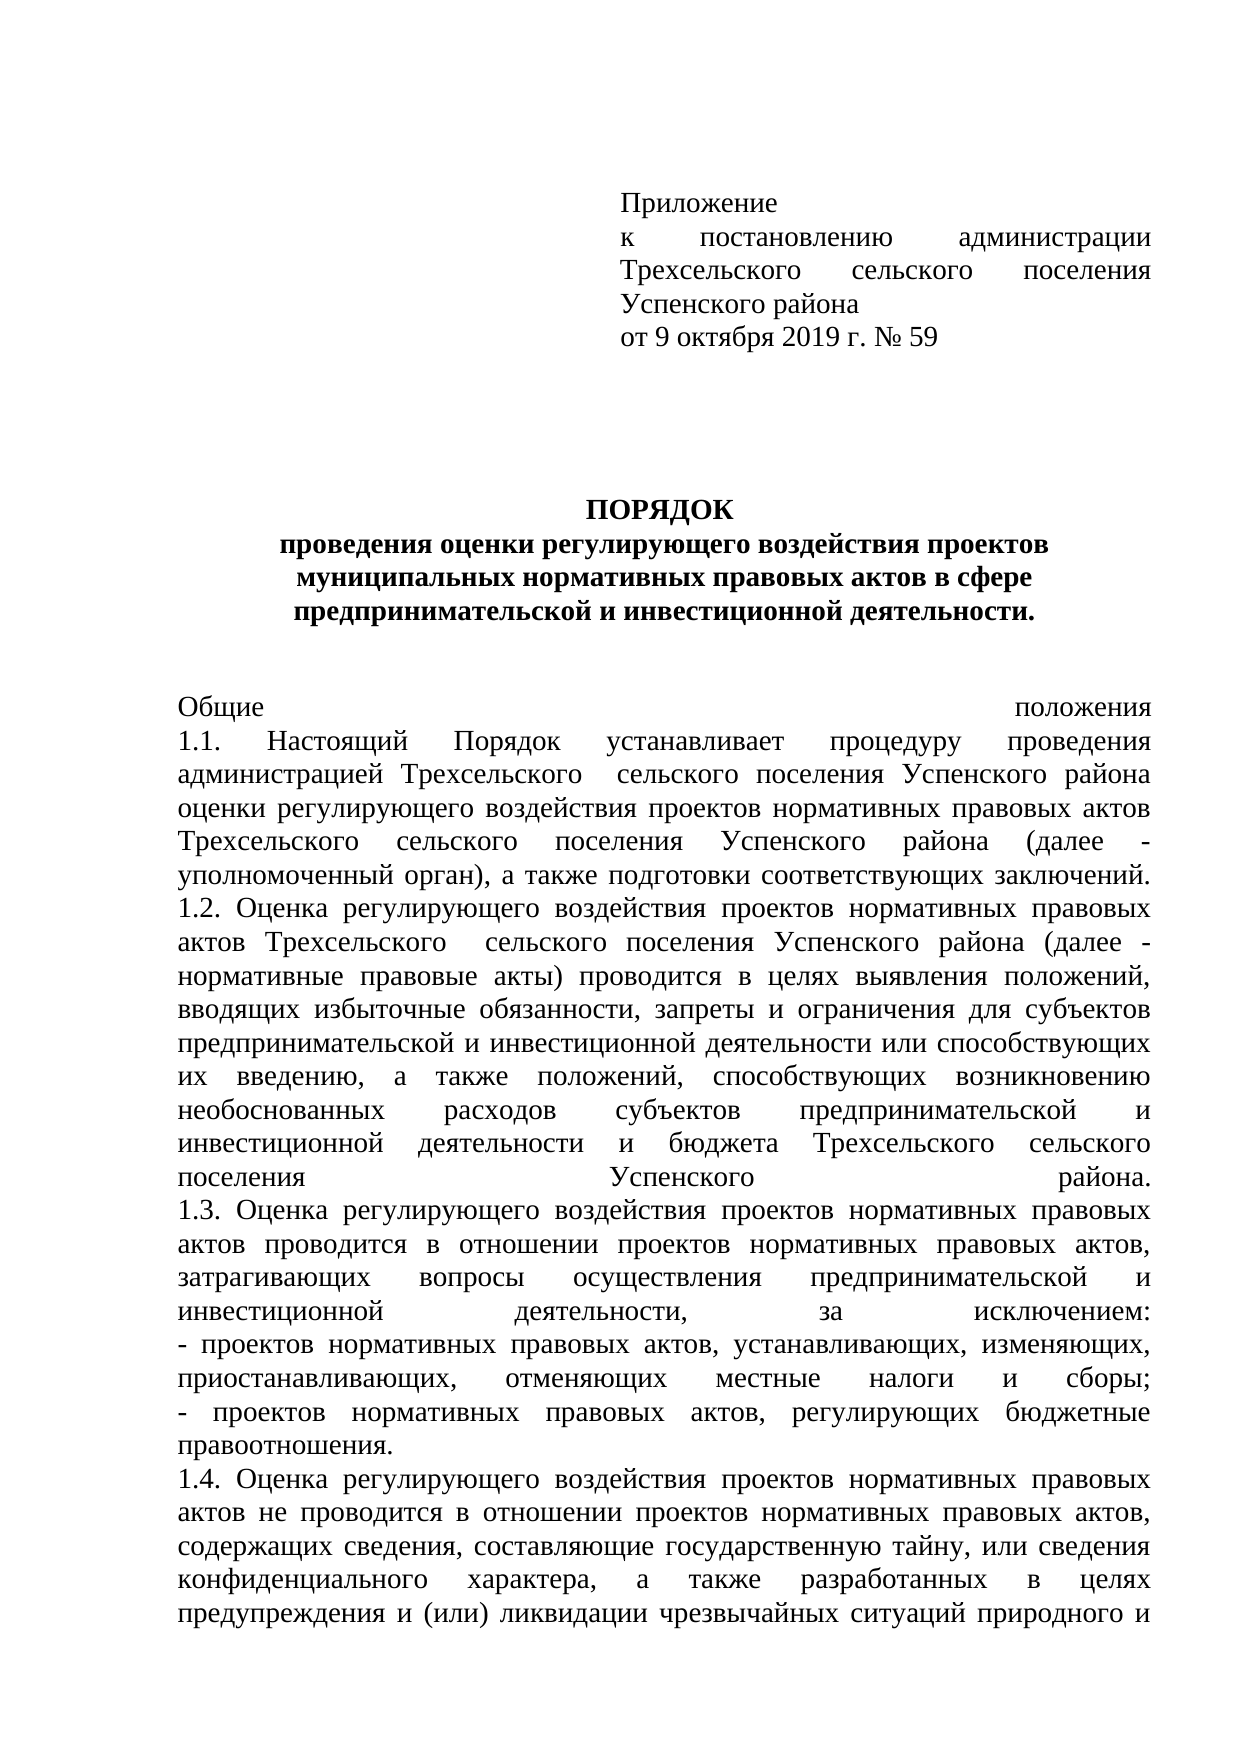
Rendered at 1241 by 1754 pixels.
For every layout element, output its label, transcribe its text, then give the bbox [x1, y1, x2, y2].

text от 9 октября 2019 г. № 59 [619, 319, 1152, 353]
text проведения оценки регулирующего воздействия проектов муниципальных нормативных правовых актов в сфере предпринимательской и инвестиционной деятельности. [177, 526, 1152, 627]
text к постановлению администрации Трехсельского сельского поселения Успенского района [619, 219, 1152, 319]
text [177, 689, 1152, 1628]
text Приложение [619, 185, 1152, 219]
text ПОРЯДОК [177, 492, 1152, 526]
